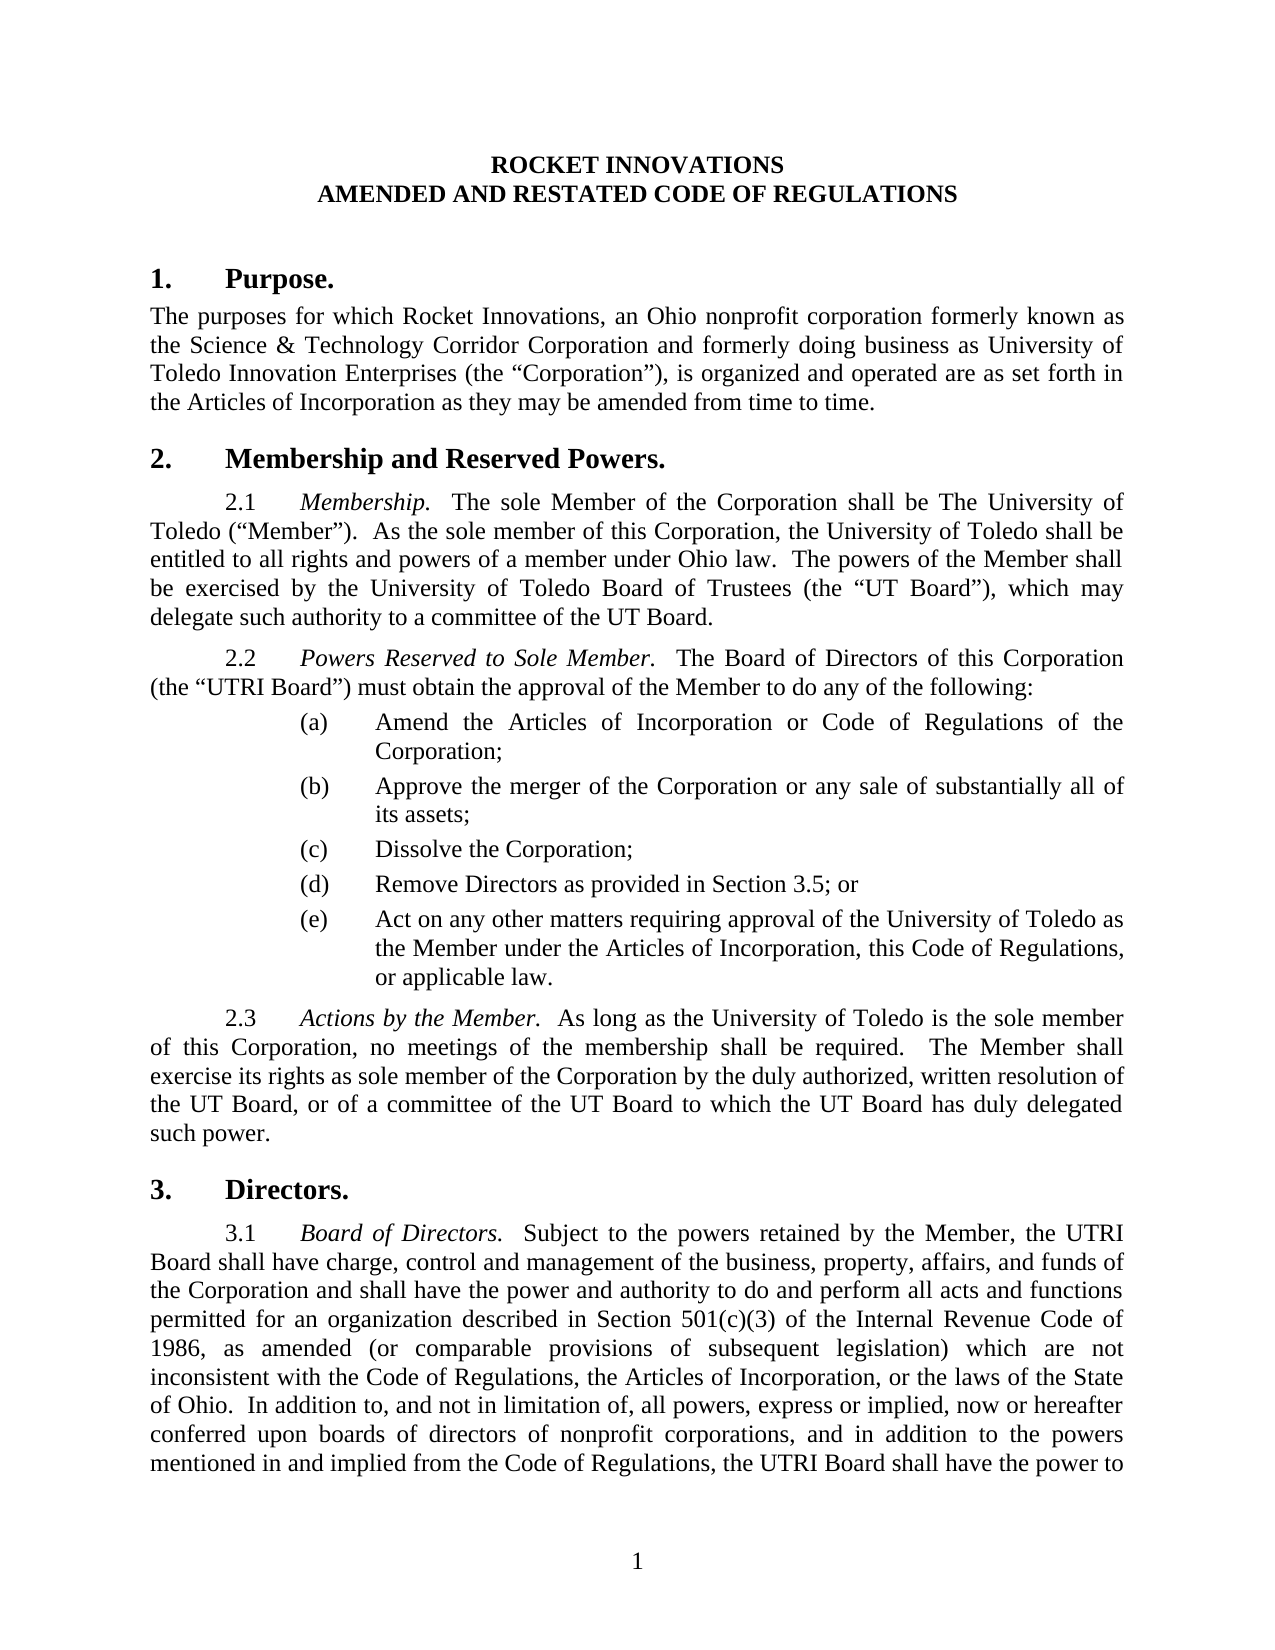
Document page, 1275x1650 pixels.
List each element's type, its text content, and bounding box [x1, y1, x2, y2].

subtitle Directors. [150, 1172, 1125, 1206]
text ROCKET INNOVATIONS [150, 150, 1125, 179]
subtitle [150, 1218, 1125, 1477]
subtitle Actions by the Member. As long as the is the sole member of this Corporation, no meetings of the membership shall be required. The Member shall exercise its rights as sole member of the Corporation by the duly authorized, written resolution of the UT Board, or of a committee of the UT Board to which the UT Board has duly delegated such power. [150, 1003, 1125, 1147]
subtitle Amend the Articles of Incorporation or Code of Regulations of the Corporation; [300, 707, 1125, 764]
subtitle Approve the merger of the Corporation or any sale of substantially all of its assets; [300, 771, 1125, 828]
subtitle Membership and Reserved Powers. [150, 441, 1125, 474]
subtitle Act on any other matters requiring approval of the as the Member under the Articles of Incorporation, this Code of Regulations, or applicable law. [300, 904, 1125, 991]
text The purposes for which Rocket Innovations, an Ohio nonprofit corporation formerly known as the Science & Technology Corridor Corporation and formerly doing business as University of Toledo Innovation Enterprises (the “Corporation”), is organized and operated are as set forth in the Articles of Incorporation as they may be amended from time to time. [150, 301, 1125, 416]
subtitle Powers Reserved to Sole Member. The Board of Directors of this Corporation (the “UTRI Board”) must obtain the approval of the Member to do any of the following: [150, 643, 1125, 701]
subtitle Purpose. [150, 261, 1125, 295]
text AMENDED AND RESTATED CODE OF REGULATIONS [150, 179, 1125, 207]
subtitle Dissolve the Corporation; [300, 834, 1125, 863]
subtitle Membership. The sole Member of the Corporation shall be The University of Toledo (“Member”). As the sole member of this Corporation, the of shall be entitled to all rights and powers of a member under law. The powers of the Member shall be exercised by the University of Toledo Board of Trustees (the “UT Board”), which may delegate such authority to a committee of the UT Board. [150, 487, 1125, 631]
subtitle Remove Directors as provided in Section 3.5; or [300, 869, 1125, 898]
